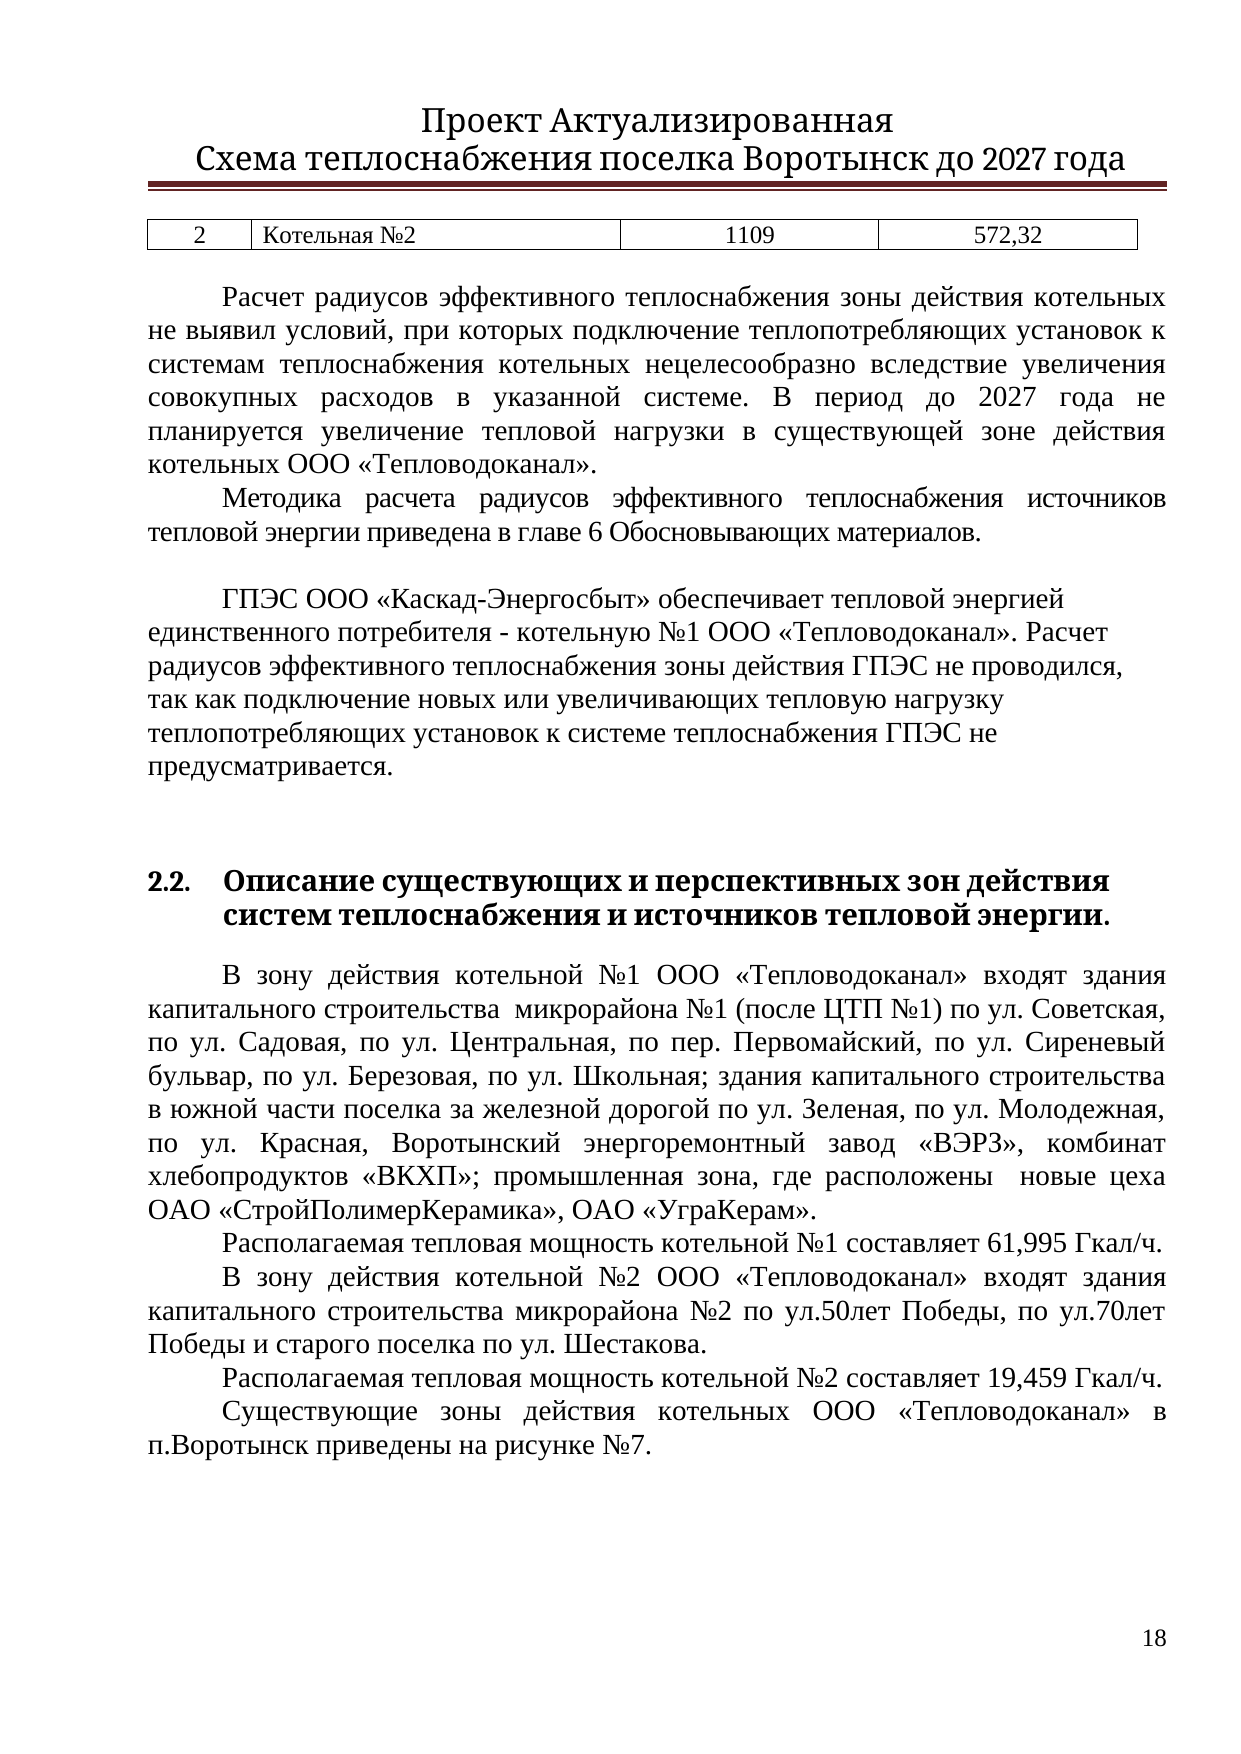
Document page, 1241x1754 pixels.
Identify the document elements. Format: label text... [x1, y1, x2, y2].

text Расчет радиусов эффективного теплоснабжения зоны действия котельных не выявил условий, при которых подключение теплопотребляющих установок к системам теплоснабжения котельных нецелесообразно вследствие увеличения совокупных расходов в указанной системе. В период до 2027 года не планируется увеличение тепловой нагрузки в существующей зоне действия котельных ООО «Тепловодоканал». [148, 279, 1167, 480]
subtitle Описание существующих и перспективных зон действия систем теплоснабжения и источников тепловой энергии. [148, 865, 1167, 932]
table_cell 1109 [621, 220, 878, 249]
table_cell 572,32 [879, 220, 1137, 249]
table_cell Котельная №2 [252, 220, 620, 249]
text ГПЭС ООО «Каскад-Энергосбыт» обеспечивает тепловой энергией единственного потребителя - котельную №1 ООО «Тепловодоканал». Расчет радиусов эффективного теплоснабжения зоны действия ГПЭС не проводился, так как подключение новых или увеличивающих тепловую нагрузку теплопотребляющих установок к системе теплоснабжения ГПЭС не предусматривается. [148, 581, 1167, 782]
text Располагаемая тепловая мощность котельной №1 составляет 61,995 Гкал/ч. [148, 1226, 1167, 1259]
text В зону действия котельной №2 ООО «Тепловодоканал» входят здания капитального строительства микрорайона №2 по ул.50лет Победы, по ул.70лет Победы и старого поселка по ул. Шестакова. [148, 1259, 1167, 1360]
table_cell 2 [148, 220, 251, 249]
text Располагаемая тепловая мощность котельной №2 составляет 19,459 Гкал/ч. [148, 1360, 1167, 1393]
text Существующие зоны действия котельных ООО «Тепловодоканал» в п.Воротынск приведены на рисунке №7. [148, 1393, 1167, 1460]
text В зону действия котельной №1 ООО «Тепловодоканал» входят здания капитального строительства микрорайона №1 (после ЦТП №1) по ул. Советская, по ул. Садовая, по ул. Центральная, по пер. Первомайский, по ул. Сиреневый бульвар, по ул. Березовая, по ул. Школьная; здания капитального строительства в южной части поселка за железной дорогой по ул. Зеленая, по ул. Молодежная, по ул. Красная, Воротынский энергоремонтный завод «ВЭРЗ», комбинат хлебопродуктов «ВКХП»; промышленная зона, где расположены новые цеха ОАО «СтройПолимерКерамика», ОАО «УграКерам». [148, 957, 1167, 1226]
text Методика расчета радиусов эффективного теплоснабжения источников тепловой энергии приведена в главе 6 Обосновывающих материалов. [148, 480, 1167, 547]
